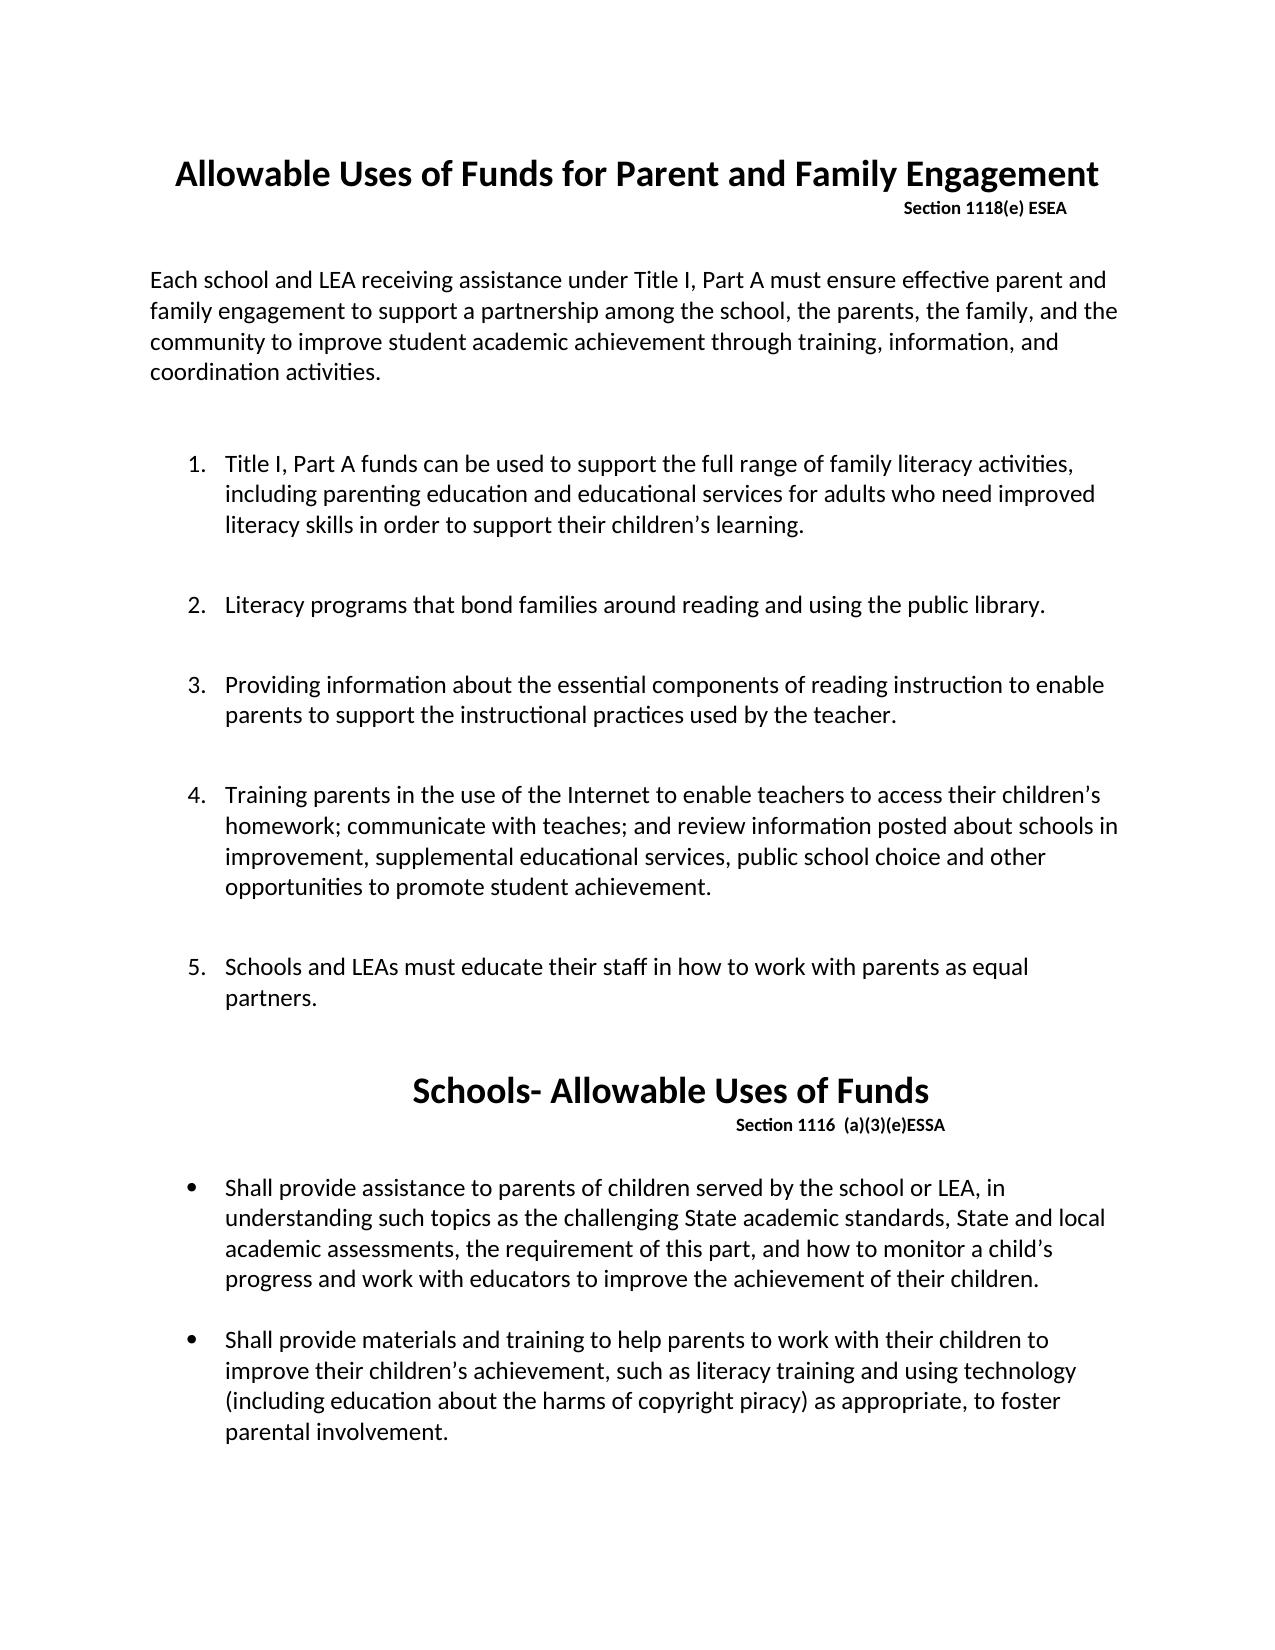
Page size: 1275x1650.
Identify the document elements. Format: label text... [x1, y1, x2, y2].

list Training parents in the use of the Internet to enable teachers to access their children’s homework; communicate with teaches; and review information posted about schools in improvement, supplemental educational services, public school choice and other opportunities to promote student achievement. [187, 779, 1125, 902]
text Schools- Allowable Uses of Funds [412, 1067, 1125, 1113]
list Shall provide assistance to parents of children served by the school or LEA, in understanding such topics as the challenging State academic standards, State and local academic assessments, the requirement of this part, and how to monitor a child’s progress and work with educators to improve the achievement of their children. [187, 1172, 1125, 1294]
list Title I, Part A funds can be used to support the full range of family literacy activities, including parenting education and educational services for adults who need improved literacy skills in order to support their children’s learning. [187, 448, 1125, 539]
list Schools and LEAs must educate their staff in how to work with parents as equal partners. [187, 951, 1125, 1012]
text Allowable Uses of Funds for Parent and Family Engagement [150, 150, 1125, 196]
text Each school and LEA receiving assistance under Title I, Part A must ensure effective parent and family engagement to support a partnership among the school, the parents, the family, and the community to improve student academic achievement through training, information, and coordination activities. [150, 264, 1125, 387]
list Shall provide materials and training to help parents to work with their children to improve their children’s achievement, such as literacy training and using technology (including education about the harms of copyright piracy) as appropriate, to foster parental involvement. [187, 1324, 1125, 1446]
list Literacy programs that bond families around reading and using the public library. [187, 589, 1125, 619]
text Section 1116 (a)(3)(e)ESSA [412, 1113, 1125, 1136]
text Section 1118(e) ESEA [150, 196, 1125, 219]
list Providing information about the essential components of reading instruction to enable parents to support the instructional practices used by the teacher. [187, 669, 1125, 730]
